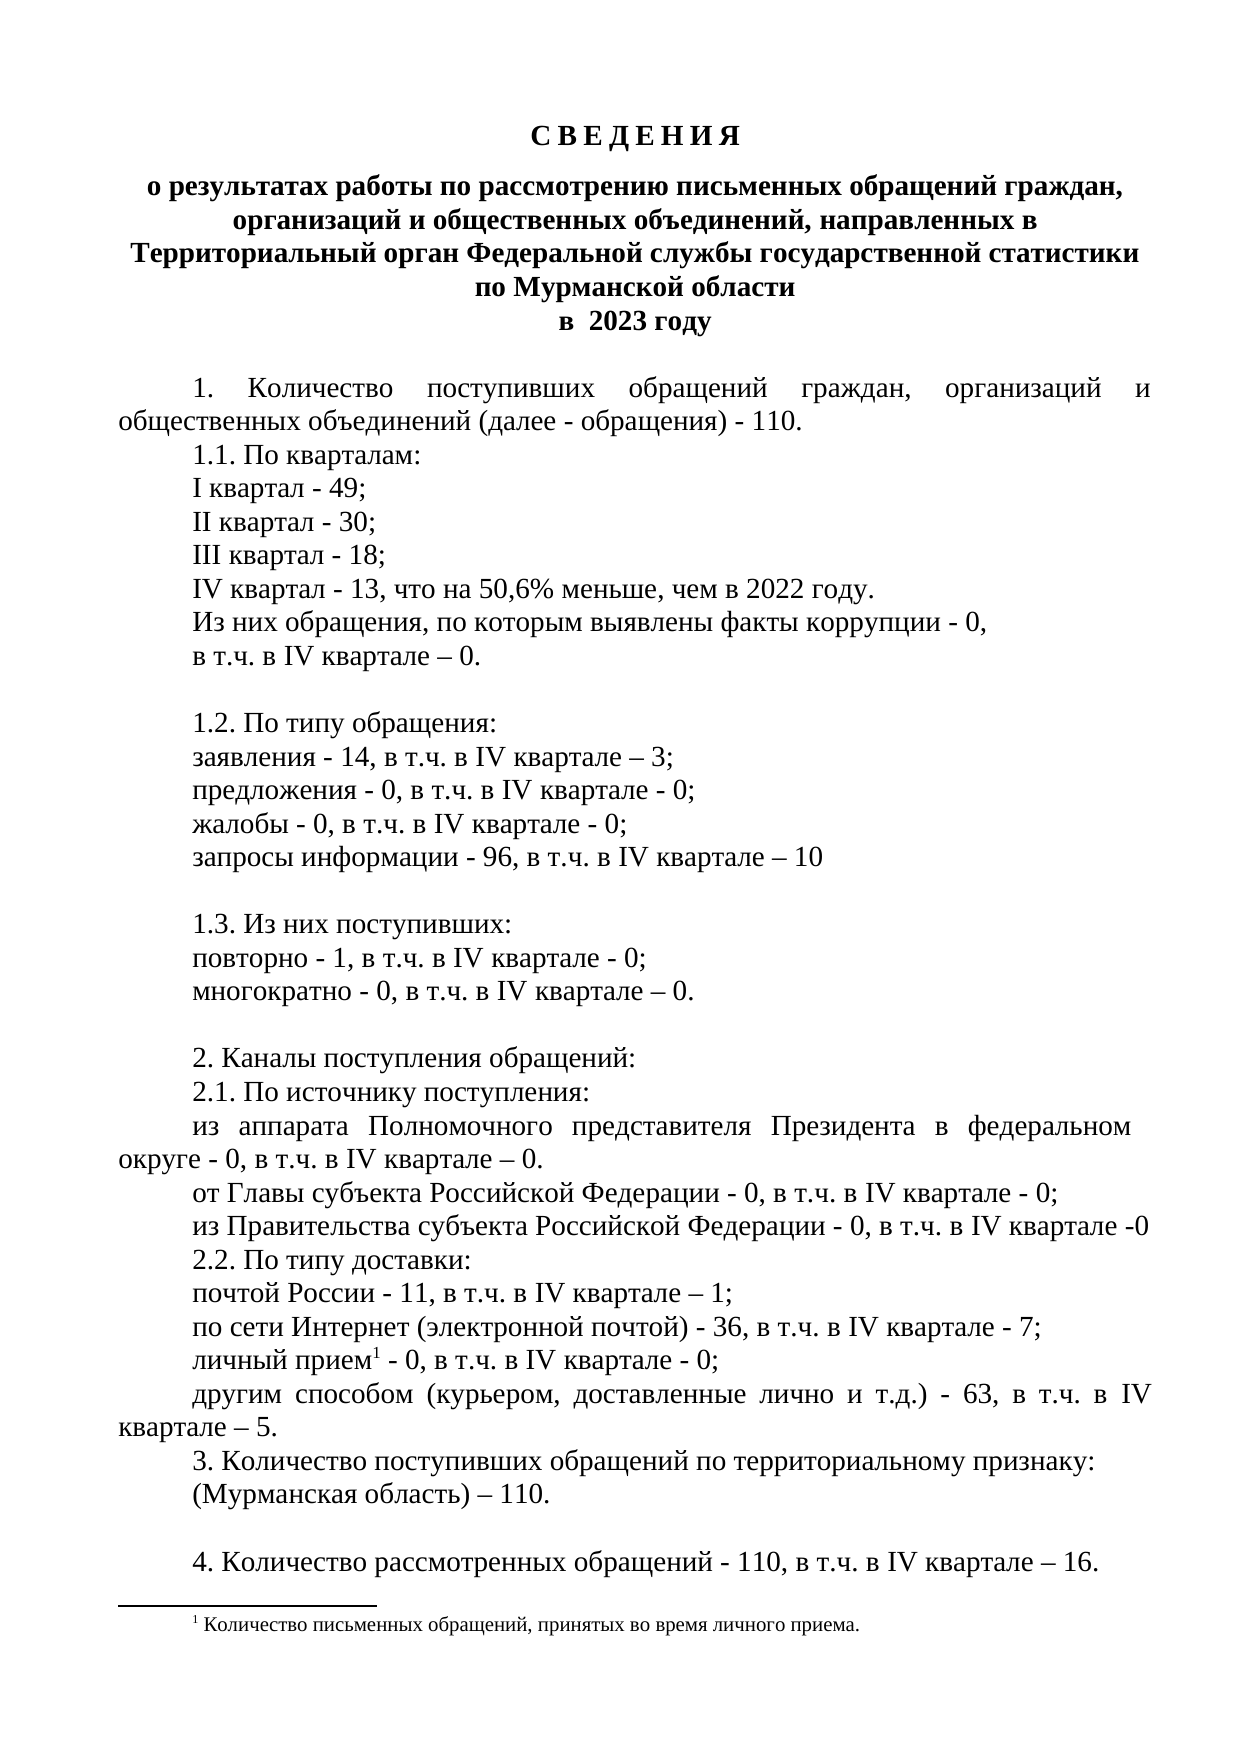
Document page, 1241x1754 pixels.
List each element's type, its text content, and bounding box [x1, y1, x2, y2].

text IV квартал - 13, что на 50,6% меньше, чем в 2022 году. [118, 571, 1152, 604]
text в т.ч. в IV квартале – 0. [118, 638, 1152, 672]
text заявления - 14, в т.ч. в IV квартале – 3; [118, 739, 1152, 772]
text 3. Количество поступивших обращений по территориальному признаку: [118, 1443, 1152, 1477]
text 4. Количество рассмотренных обращений - 110, в т.ч. в IV квартале – 16. [118, 1544, 1152, 1577]
text 1.1. По кварталам: [118, 437, 1152, 470]
text из аппарата Полномочного представителя Президента в федеральном округе - 0, в т.ч. в IV квартале – 0. [118, 1108, 1152, 1175]
text личный прием - 0, в т.ч. в IV квартале - 0; [118, 1342, 1152, 1376]
text жалобы - 0, в т.ч. в IV квартале - 0; [118, 806, 1152, 839]
text СВЕДЕНИЯ [118, 118, 1152, 152]
text в 2023 году [118, 303, 1152, 336]
text 2.2. По типу доставки: [118, 1242, 1152, 1275]
text о результатах работы по рассмотрению письменных обращений граждан, организаций и общественных объединений, направленных в [118, 168, 1152, 236]
text запросы информации - 96, в т.ч. в IV квартале – 10 [118, 839, 1152, 873]
text Из них обращения, по которым выявлены факты коррупции - 0, [118, 604, 1152, 638]
text предложения - 0, в т.ч. в IV квартале - 0; [118, 772, 1152, 806]
text повторно - 1, в т.ч. в IV квартале - 0; [118, 940, 1152, 973]
text 2.1. По источнику поступления: [118, 1074, 1152, 1108]
text I квартал - 49; [118, 470, 1152, 504]
text 1.3. Из них поступивших: [118, 906, 1152, 940]
text другим способом (курьером, доставленные лично и т.д.) - 63, в т.ч. в IV квартале – 5. [118, 1376, 1152, 1443]
text 2. Каналы поступления обращений: [118, 1041, 1152, 1074]
text Территориальный орган Федеральной службы государственной статистики по Мурманской области [118, 236, 1152, 303]
text III квартал - 18; [118, 537, 1152, 571]
text по сети Интернет (электронной почтой) - 36, в т.ч. в IV квартале - 7; [118, 1309, 1152, 1342]
text от Главы субъекта Российской Федерации - 0, в т.ч. в IV квартале - 0; [118, 1175, 1152, 1208]
text почтой России - 11, в т.ч. в IV квартале – 1; [118, 1275, 1152, 1309]
text 1. Количество поступивших обращений граждан, организаций и общественных объединений (далее - обращения) - 110. [118, 370, 1152, 437]
text из Правительства субъекта Российской Федерации - 0, в т.ч. в IV квартале -0 [118, 1208, 1152, 1242]
text многократно - 0, в т.ч. в IV квартале – 0. [118, 973, 1152, 1007]
text 1.2. По типу обращения: [118, 705, 1152, 739]
text II квартал - 30; [118, 504, 1152, 537]
text (Мурманская область) – 110. [118, 1477, 1152, 1510]
